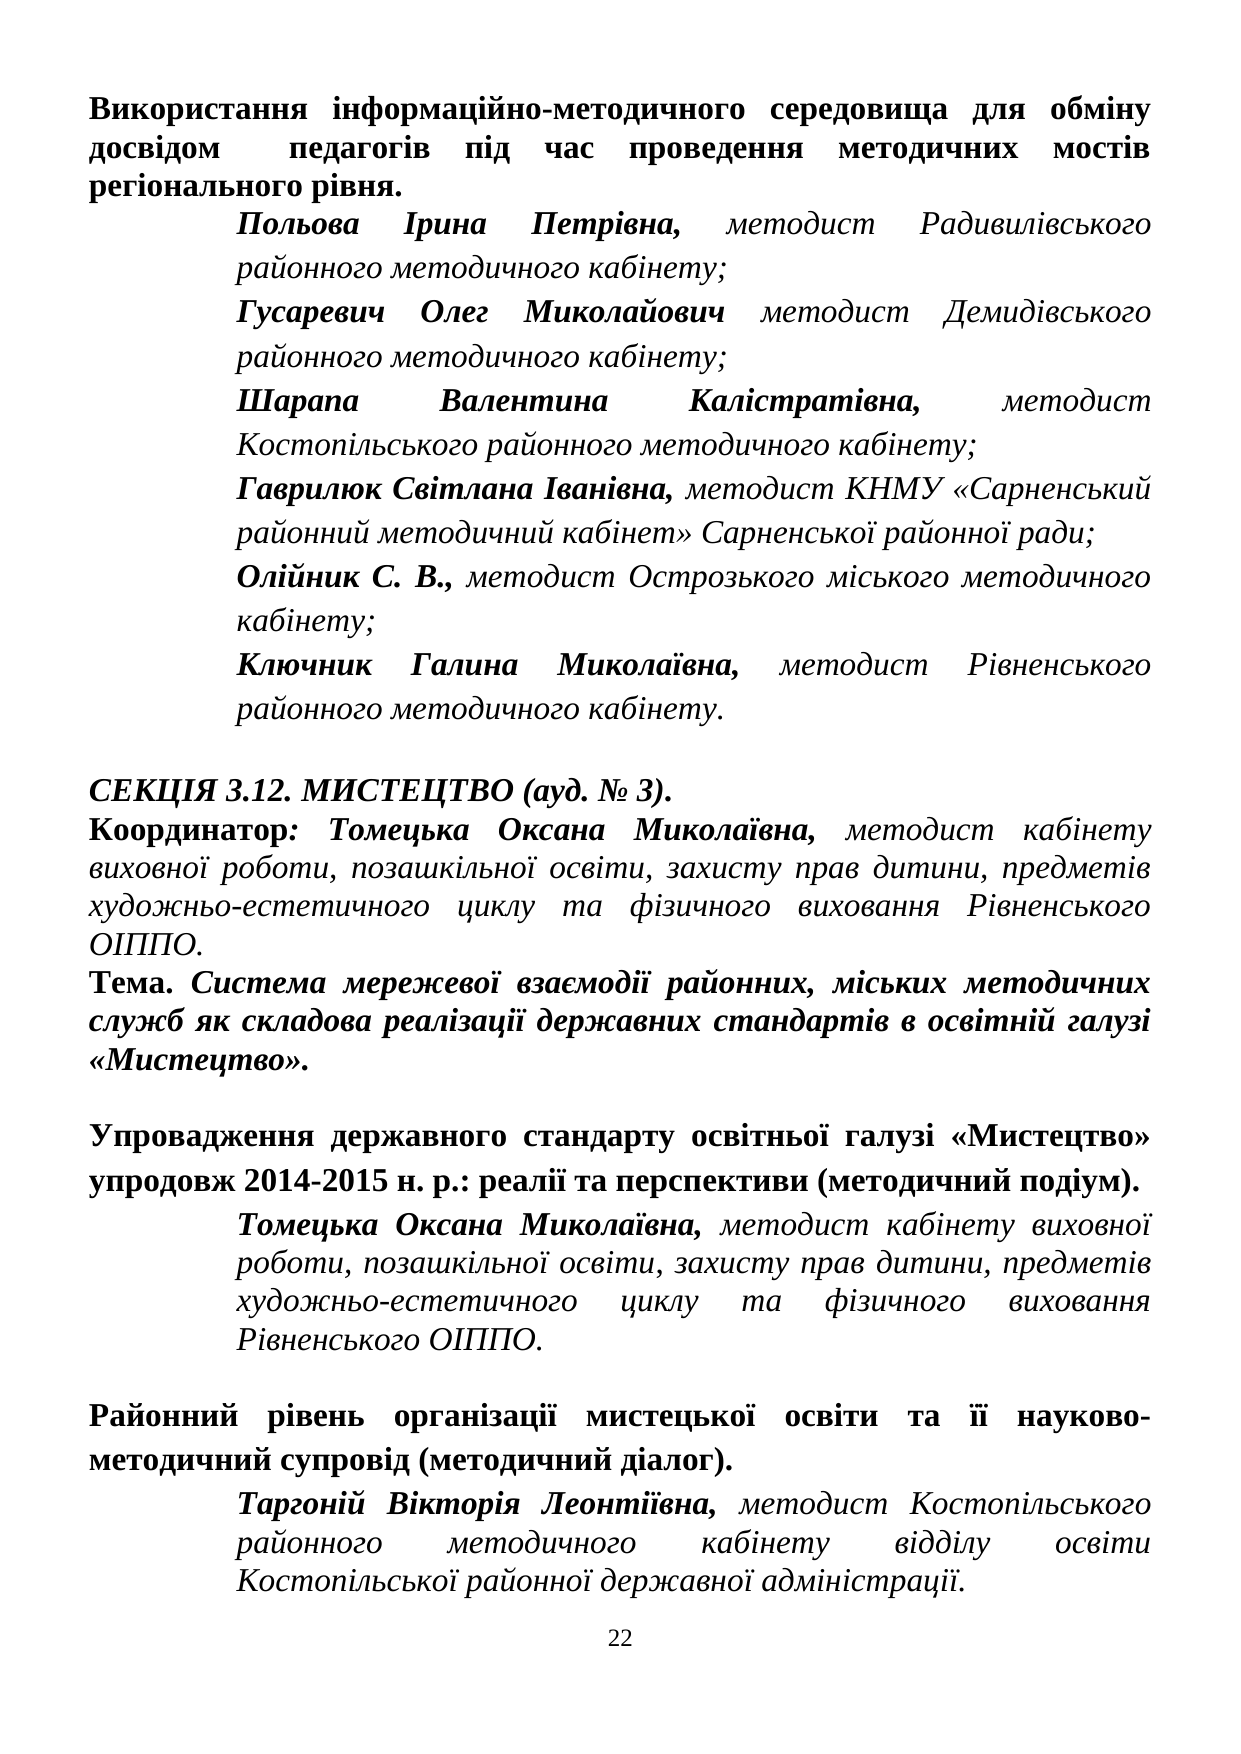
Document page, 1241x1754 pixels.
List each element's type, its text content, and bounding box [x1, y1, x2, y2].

text Упровадження державного стандарту освітньої галузі «Мистецтво» упродовж 2014-2015 н. р.: реалії та перспективи (методичний подіум). [89, 1116, 1152, 1198]
text Таргоній Вікторія Леонтіївна, методист Костопільського районного методичного кабінету відділу освіти Костопільської районної державної адміністрації. [236, 1484, 1152, 1599]
text Гусаревич Олег Миколайович методист Демидівського районного методичного кабінету; [236, 292, 1152, 374]
text Шарапа Валентина Калістратівна, методист Костопільського районного методичного кабінету; [236, 380, 1152, 462]
text Районний рівень організації мистецької освіти та її науково-методичний супровід (методичний діалог). [89, 1396, 1152, 1478]
text Використання інформаційно-методичного середовища для обміну досвідом педагогів під час проведення методичних мостів регіонального рівня. [89, 89, 1152, 204]
text Томецька Оксана Миколаївна, методист кабінету виховної роботи, позашкільної освіти, захисту прав дитини, предметів художньо-естетичного циклу та фізичного виховання Рівненського ОІППО. [236, 1204, 1152, 1357]
text Польова Ірина Петрівна, методист Радивилівського районного методичного кабінету; [236, 204, 1152, 286]
text СЕКЦІЯ 3.12. МИСТЕЦТВО (ауд. № 3). [89, 771, 1152, 809]
text Гаврилюк Світлана Іванівна, методист КНМУ «Сарненський районний методичний кабінет» Сарненської районної ради; [236, 468, 1152, 550]
text Тема. Система мережевої взаємодії районних, міських методичних служб як складова реалізації державних стандартів в освітній галузі «Мистецтво». [89, 962, 1152, 1077]
text Ключник Галина Миколаївна, методист Рівненського районного методичного кабінету. [236, 644, 1152, 727]
text Олійник С. В., методист Острозького міського методичного кабінету; [236, 556, 1152, 638]
text Координатор: Томецька Оксана Миколаївна, методист кабінету виховної роботи, позашкільної освіти, захисту прав дитини, предметів художньо-естетичного циклу та фізичного виховання Рівненського ОІППО. [89, 809, 1152, 962]
